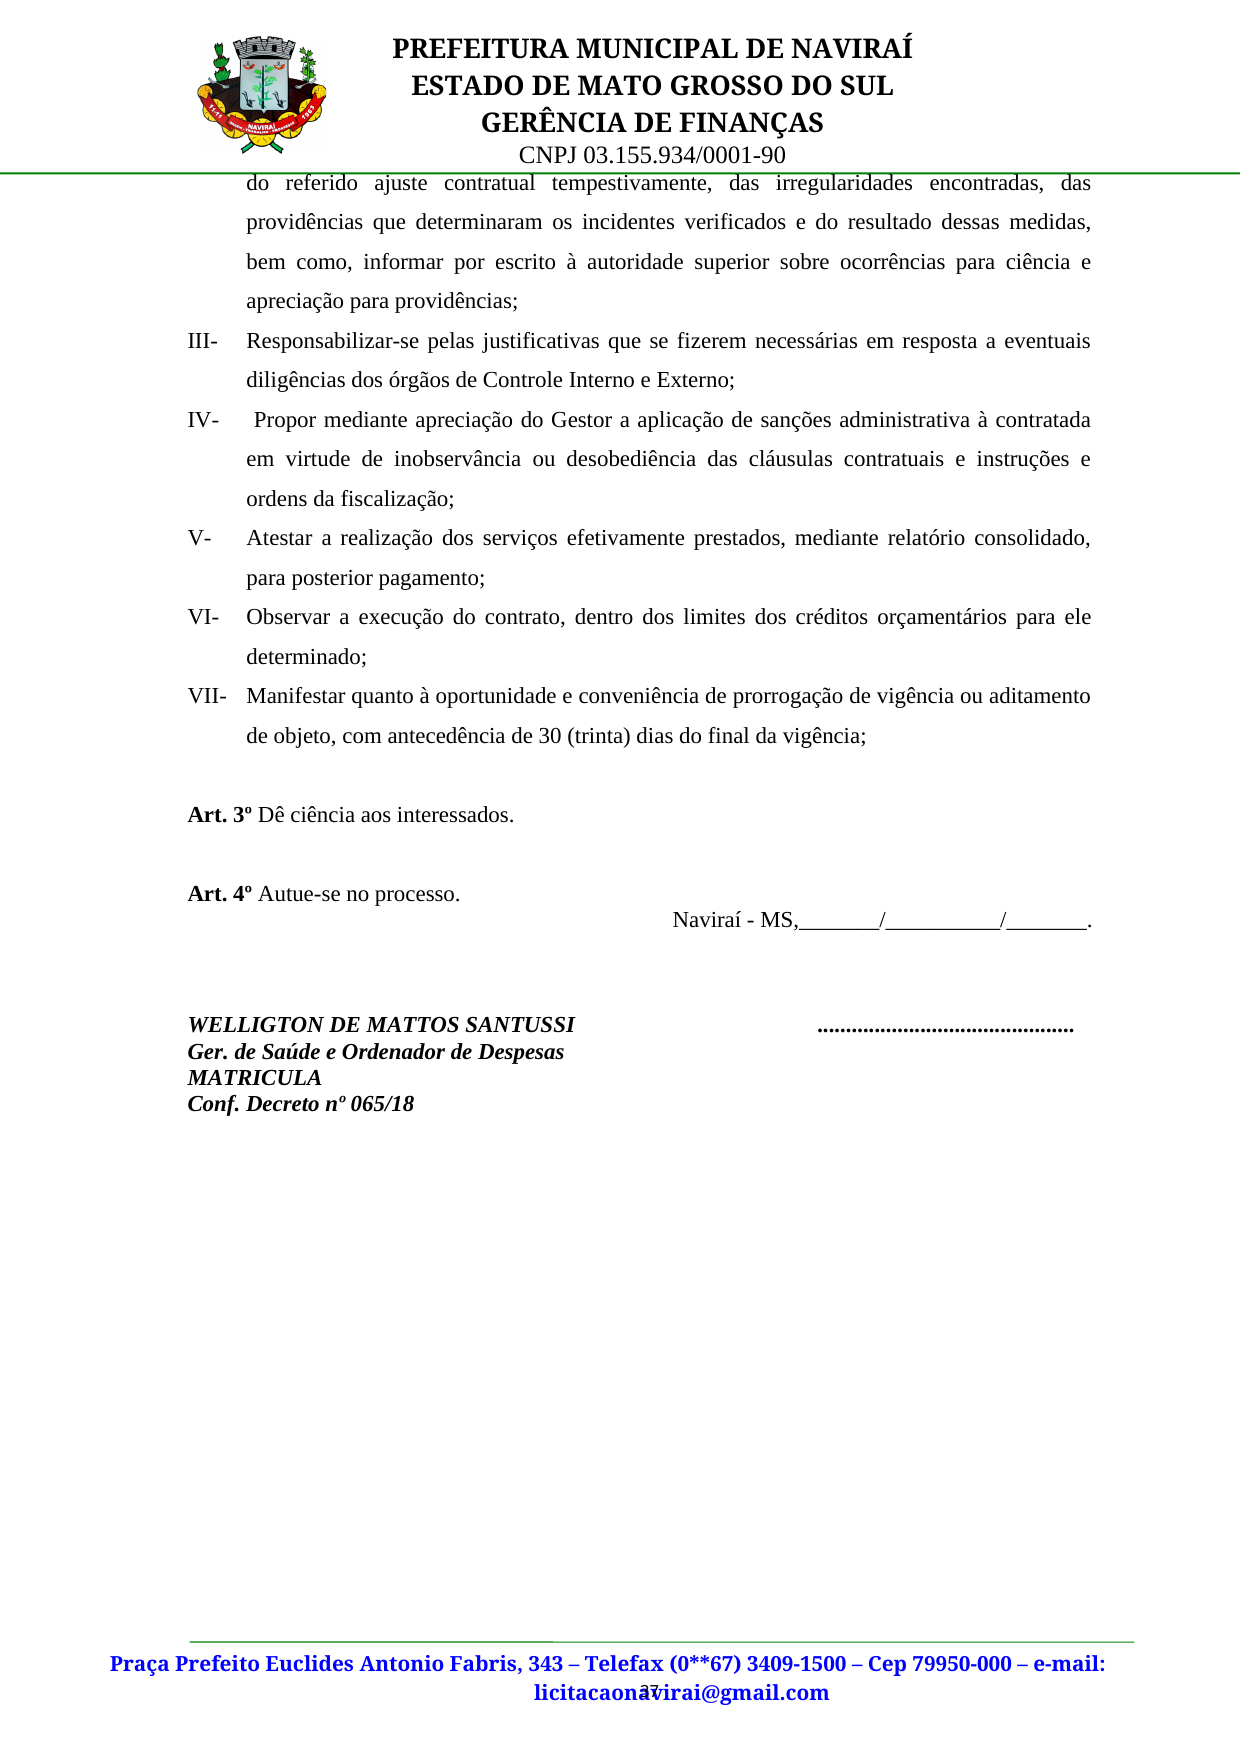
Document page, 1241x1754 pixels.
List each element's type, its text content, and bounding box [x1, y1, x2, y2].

text WELLIGTON DE MATTOS SANTUSSI ............................................. [187, 1011, 1093, 1038]
list Propor mediante apreciação do Gestor a aplicação de sanções administrativa à contratada em virtude de inobservância ou desobediência das cláusulas contratuais e instruções e ordens da fiscalização; [187, 406, 1093, 511]
list Observar a execução do contrato, dentro dos limites dos créditos orçamentários para ele determinado; [187, 603, 1093, 669]
text Art. 4º Autue-se no processo. [187, 880, 1093, 906]
text Conf. Decreto nº 065/18 [187, 1091, 1093, 1117]
text Art. 3º Dê ciência aos interessados. [187, 801, 1093, 827]
list Manifestar quanto à oportunidade e conveniência de prorrogação de vigência ou aditamento de objeto, com antecedência de 30 (trinta) dias do final da vigência; [187, 682, 1093, 748]
text Ger. de Saúde e Ordenador de Despesas MATRICULA [187, 1038, 1093, 1091]
text Naviraí - MS,_______/__________/_______. [187, 906, 1093, 932]
list Atestar a realização dos serviços efetivamente prestados, mediante relatório consolidado, para posterior pagamento; [187, 524, 1093, 590]
picture [197, 36, 327, 154]
list Responsabilizar-se pelas justificativas que se fizerem necessárias em resposta a eventuais diligências dos órgãos de Controle Interno e Externo; [187, 327, 1093, 393]
